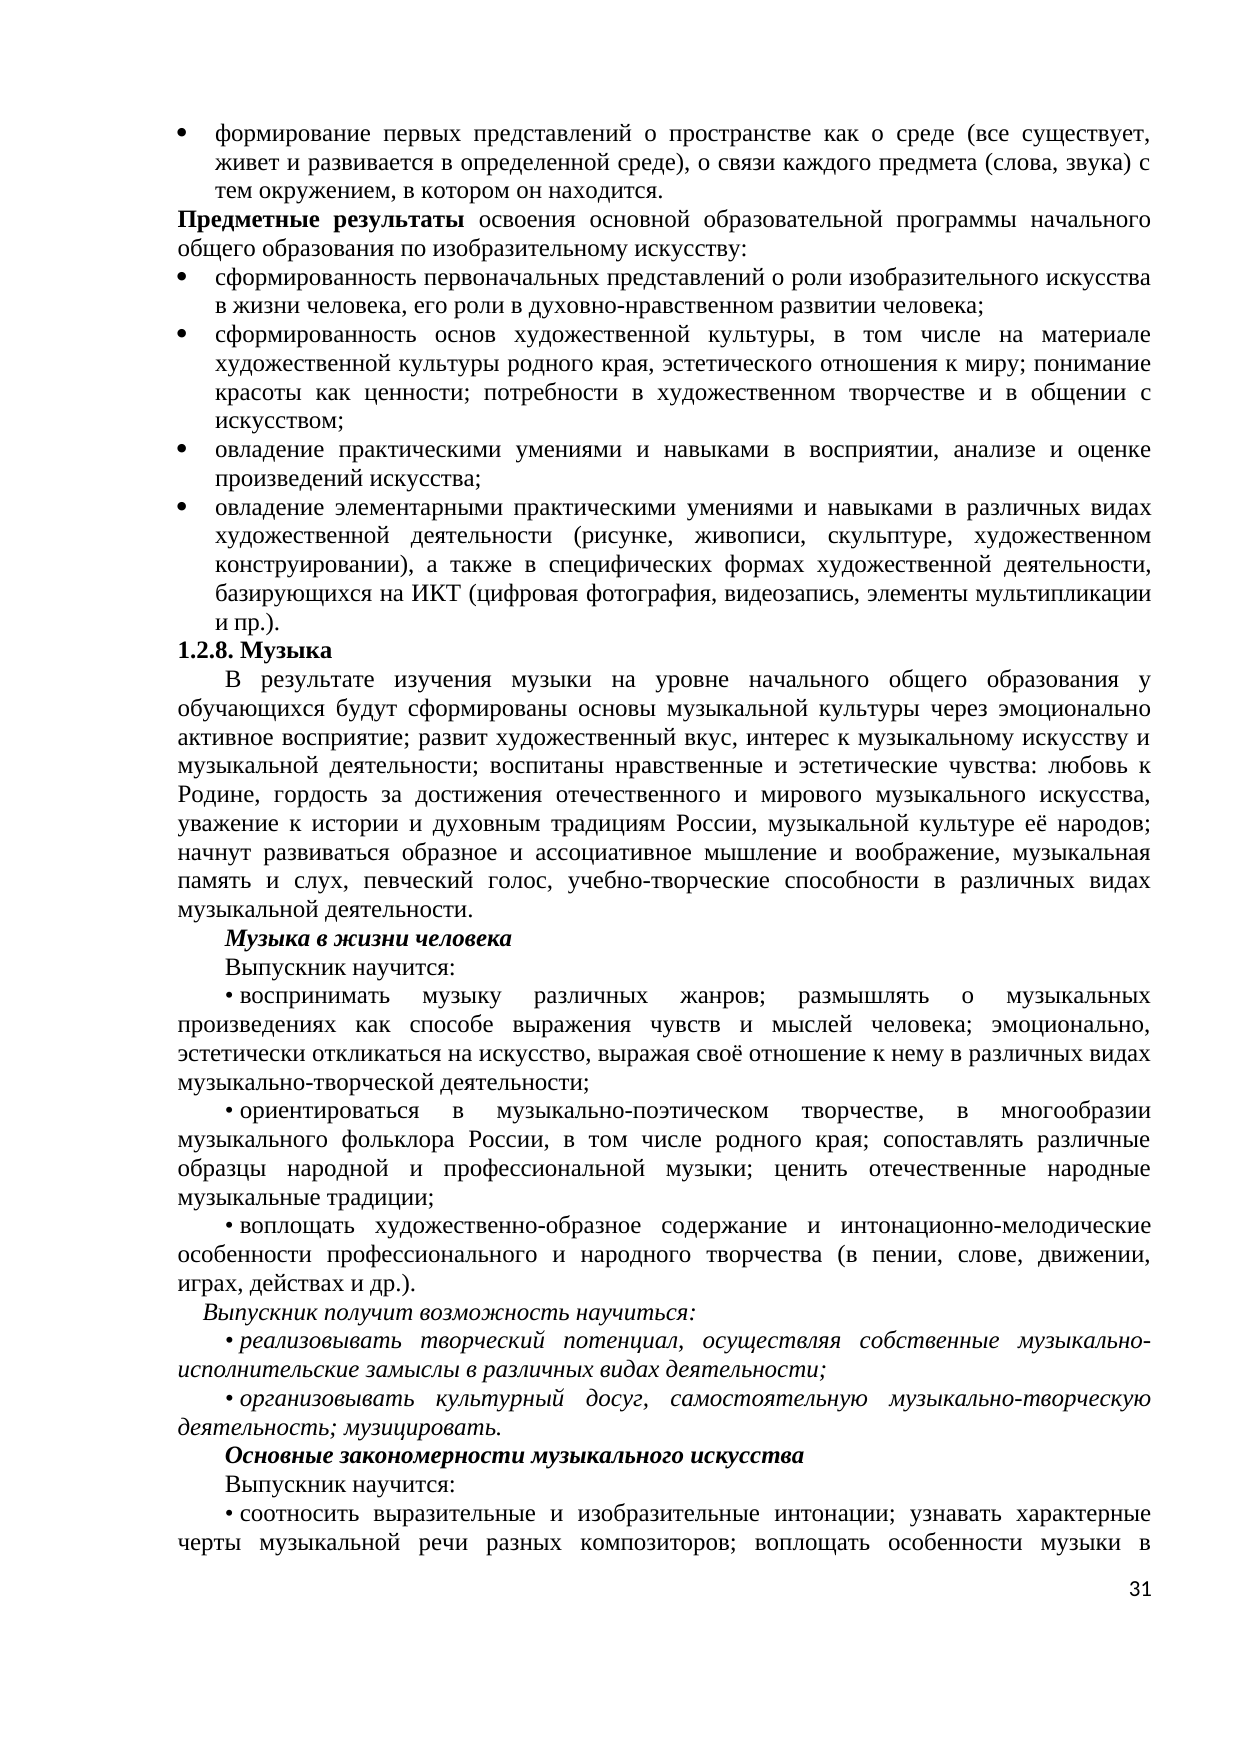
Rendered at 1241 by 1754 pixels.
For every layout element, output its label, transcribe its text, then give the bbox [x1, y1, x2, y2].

text • организовывать культурный досуг, самостоятельную музыкально-творческую деятельность; музицировать. [177, 1383, 1152, 1441]
list сформированность основ художественной культуры, в том числе на материале художественной культуры родного края, эстетического отношения к миру; понимание красоты как ценности; потребности в художественном творчестве и в общении с искусством; [177, 319, 1152, 434]
text Предметные результаты освоения основной образовательной программы начального общего образования по изобразительному искусству: [177, 204, 1152, 262]
text В результате изучения музыки на уровне начального общего образования у обучающихся будут сформированы основы музыкальной культуры через эмоционально активное восприятие; развит художественный вкус, интерес к музыкальному искусству и музыкальной деятельности; воспитаны нравственные и эстетические чувства: любовь к Родине, гордость за достижения отечественного и мирового музыкального искусства, уважение к истории и духовным традициям России, музыкальной культуре её народов; начнут развиваться образное и ассоциативное мышление и воображение, музыкальная память и слух, певческий голос, учебно-творческие способности в различных видах музыкальной деятельности. [177, 664, 1152, 923]
list формирование первых представлений о пространстве как о среде (все существует, живет и развивается в определенной среде), о связи каждого предмета (слова, звука) с тем окружением, в котором он находится. [177, 118, 1152, 204]
text • воплощать художественно-образное содержание и интонационно-мелодические особенности профессионального и народного творчества (в пении, слове, движении, играх, действах и др.). [177, 1211, 1152, 1297]
text Музыка в жизни человека [177, 923, 1152, 952]
list сформированность первоначальных представлений о роли изобразительного искусства в жизни человека, его роли в духовно-нравственном развитии человека; [177, 262, 1152, 319]
text • реализовывать творческий потенциал, осуществляя собственные музыкально-исполнительские замыслы в различных видах деятельности; [177, 1326, 1152, 1383]
text Выпускник научится: [177, 1469, 1152, 1498]
text Выпускник научится: [177, 952, 1152, 981]
text Основные закономерности музыкального искусства [177, 1441, 1152, 1469]
list овладение элементарными практическими умениями и навыками в различных видах художественной деятельности (рисунке, живописи, скульптуре, художественном конструировании), а также в специфических формах художественной деятельности, базирующихся на ИКТ (цифровая фотография, видеозапись, элементы мультипликации и пр.). [177, 492, 1152, 636]
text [177, 1498, 1152, 1556]
text 1.2.8. Музыка [177, 636, 1152, 664]
text • ориентироваться в музыкально-поэтическом творчестве, в многообразии музыкального фольклора России, в том числе родного края; сопоставлять различные образцы народной и профессиональной музыки; ценить отечественные народные музыкальные традиции; [177, 1096, 1152, 1211]
text Выпускник получит возможность научиться: [177, 1297, 1152, 1326]
list овладение практическими умениями и навыками в восприятии, анализе и оценке произведений искусства; [177, 434, 1152, 492]
text • воспринимать музыку различных жанров; размышлять о музыкальных произведениях как способе выражения чувств и мыслей человека; эмоционально, эстетически откликаться на искусство, выражая своё отношение к нему в различных видах музыкально-творческой деятельности; [177, 981, 1152, 1096]
